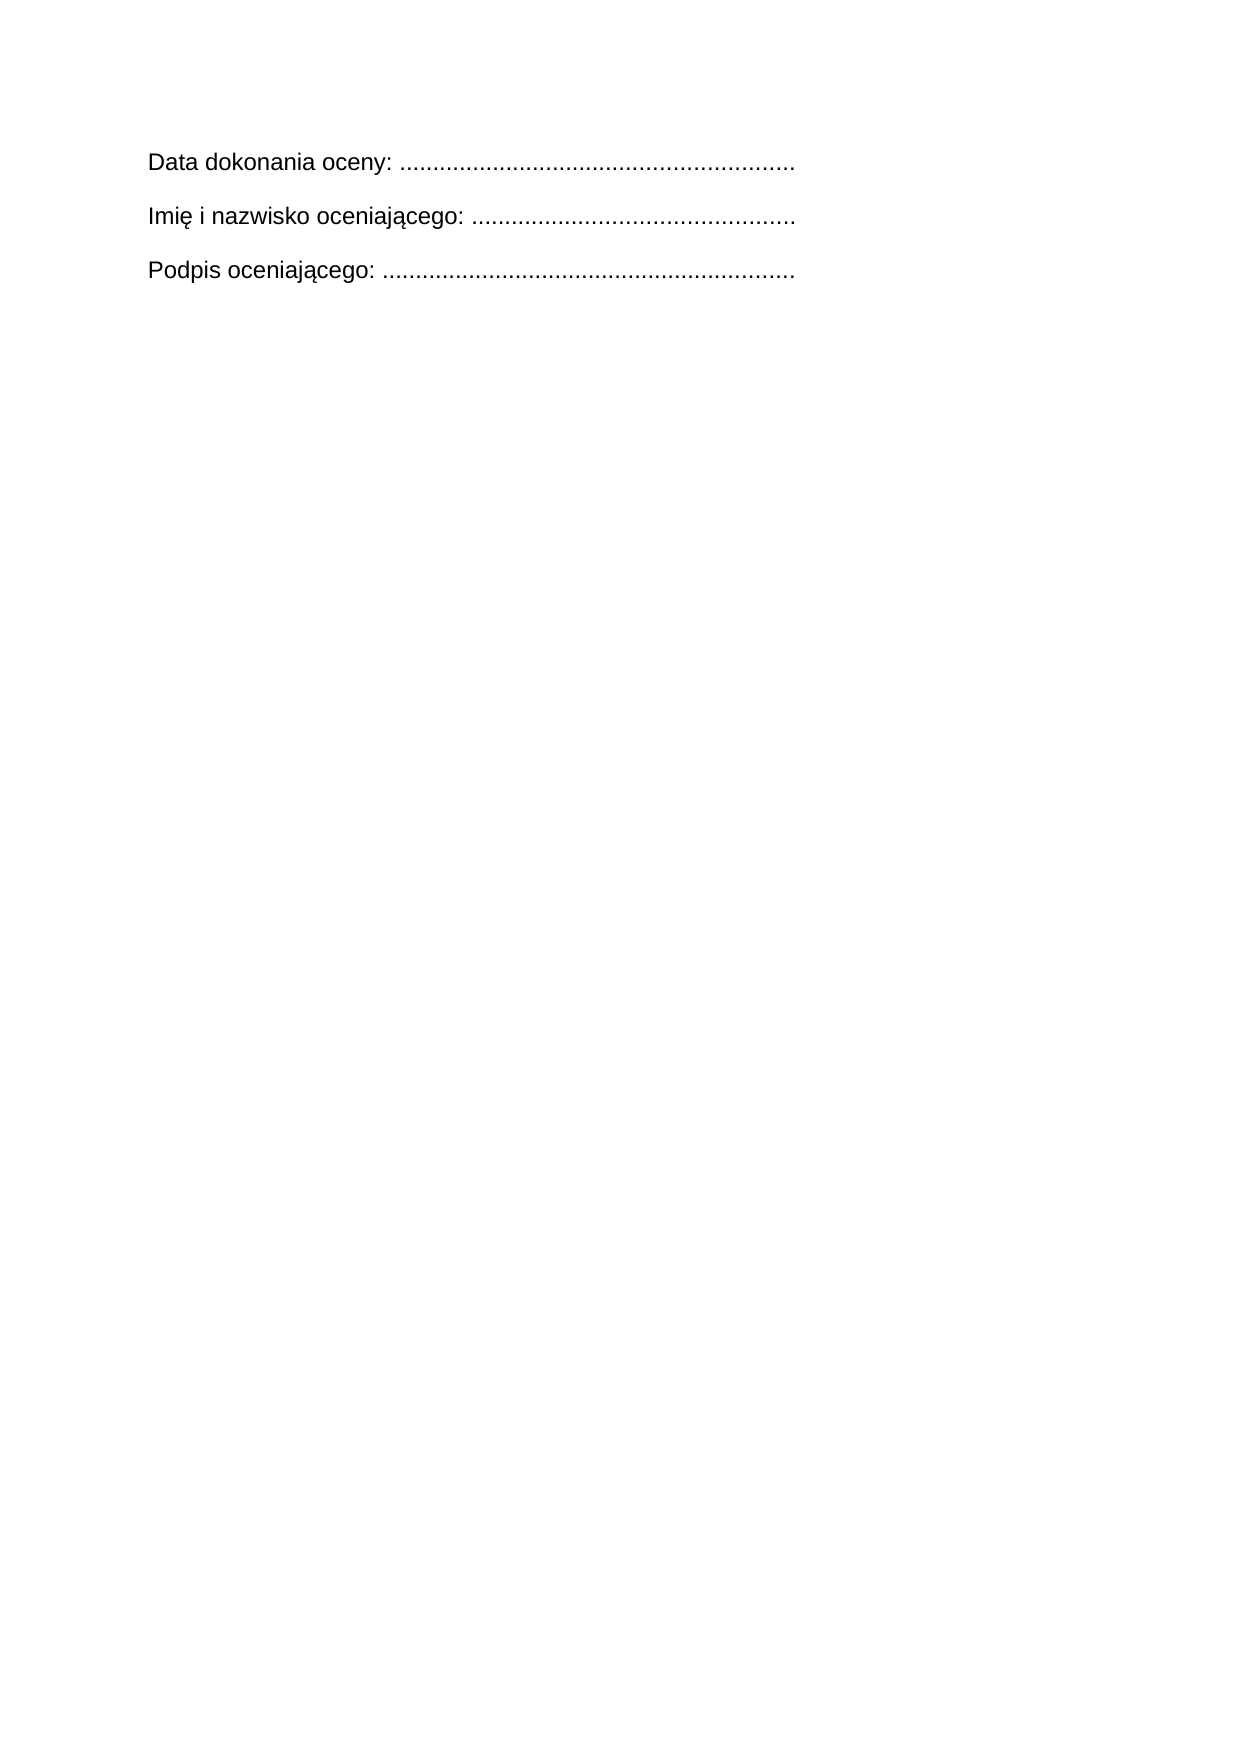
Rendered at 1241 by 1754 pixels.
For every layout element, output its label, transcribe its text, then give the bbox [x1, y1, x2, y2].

text Imię i nazwisko oceniającego: [148, 202, 1093, 229]
text Podpis oceniającego: [148, 256, 1093, 283]
text Data dokonania oceny: [148, 148, 1093, 175]
